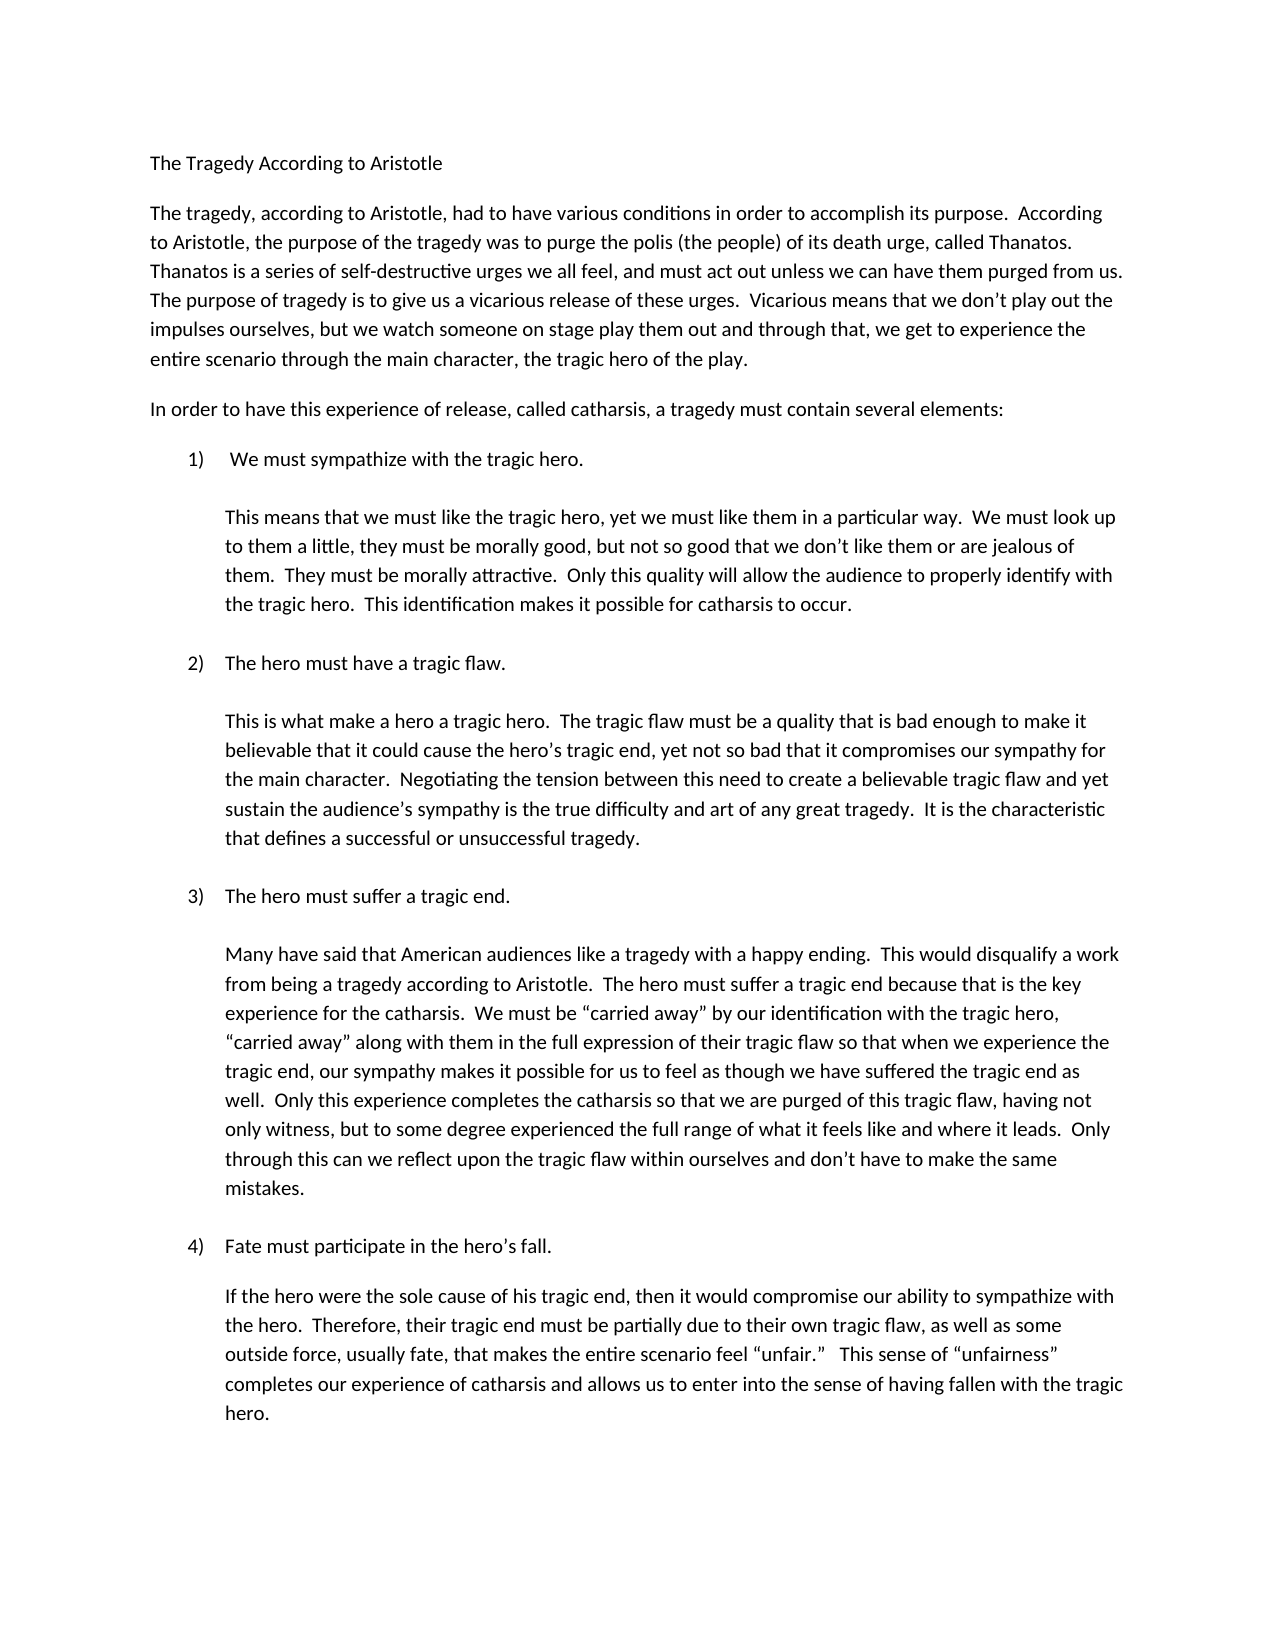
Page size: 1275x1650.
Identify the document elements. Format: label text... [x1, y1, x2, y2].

list The hero must have a tragic flaw. [187, 650, 1125, 675]
list This is what make a hero a tragic hero. The tragic flaw must be a quality that is bad enough to make it believable that it could cause the hero’s tragic end, yet not so bad that it compromises our sympathy for the main character. Negotiating the tension between this need to create a believable tragic flaw and yet sustain the audience’s sympathy is the true difficulty and art of any great tragedy. It is the characteristic that defines a successful or unsuccessful tragedy. [225, 708, 1125, 850]
text In order to have this experience of release, called catharsis, a tragedy must contain several elements: [150, 396, 1125, 421]
text The Tragedy According to Aristotle [150, 150, 1125, 175]
list The hero must suffer a tragic end. [187, 883, 1125, 909]
list This means that we must like the tragic hero, yet we must like them in a particular way. We must look up to them a little, they must be morally good, but not so good that we don’t like them or are jealous of them. They must be morally attractive. Only this quality will allow the audience to properly identify with the tragic hero. This identification makes it possible for catharsis to occur. [225, 504, 1125, 617]
text The tragedy, according to Aristotle, had to have various conditions in order to accomplish its purpose. According to Aristotle, the purpose of the tragedy was to purge the polis (the people) of its death urge, called Thanatos. Thanatos is a series of self-destructive urges we all feel, and must act out unless we can have them purged from us. The purpose of tragedy is to give us a vicarious release of these urges. Vicarious means that we don’t play out the impulses ourselves, but we watch someone on stage play them out and through that, we get to experience the entire scenario through the main character, the tragic hero of the play. [150, 200, 1125, 371]
list Many have said that American audiences like a tragedy with a happy ending. This would disqualify a work from being a tragedy according to Aristotle. The hero must suffer a tragic end because that is the key experience for the catharsis. We must be “carried away” by our identification with the tragic hero, “carried away” along with them in the full expression of their tragic flaw so that when we experience the tragic end, our sympathy makes it possible for us to feel as though we have suffered the tragic end as well. Only this experience completes the catharsis so that we are purged of this tragic flaw, having not only witness, but to some degree experienced the full range of what it feels like and where it leads. Only through this can we reflect upon the tragic flaw within ourselves and don’t have to make the same mistakes. [225, 942, 1125, 1200]
text If the hero were the sole cause of his tragic end, then it would compromise our ability to sympathize with the hero. Therefore, their tragic end must be partially due to their own tragic flaw, as well as some outside force, usually fate, that makes the entire scenario feel “unfair.” This sense of “unfairness” completes our experience of catharsis and allows us to enter into the sense of having fallen with the tragic hero. [225, 1283, 1125, 1425]
list We must sympathize with the tragic hero. [187, 446, 1125, 471]
list Fate must participate in the hero’s fall. [187, 1233, 1125, 1259]
